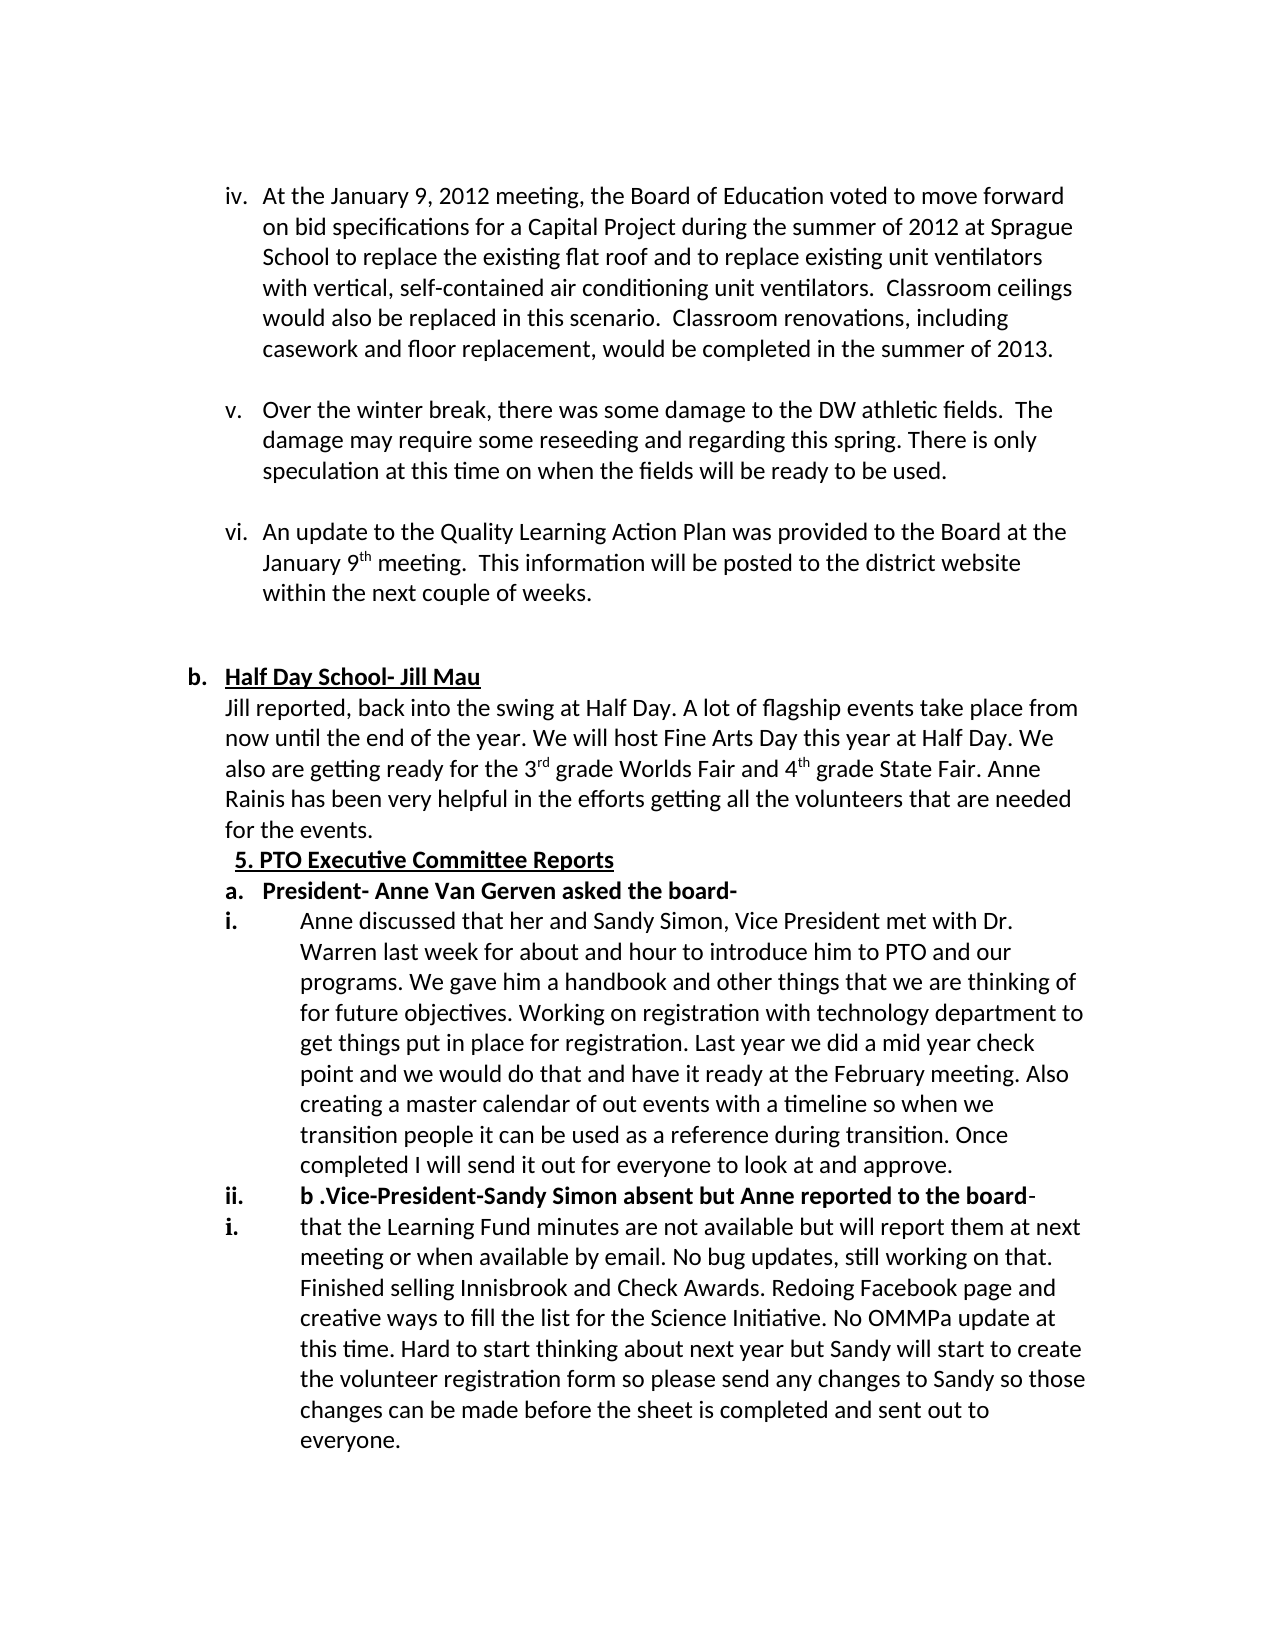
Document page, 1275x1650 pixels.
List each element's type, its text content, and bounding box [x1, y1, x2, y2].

list b .Vice-President-Sandy Simon absent but Anne reported to the board- [225, 1180, 1087, 1211]
text Jill reported, back into the swing at Half Day. A lot of flagship events take place from now until the end of the year. We will host Fine Arts Day this year at Half Day. We also are getting ready for the 3rd grade Worlds Fair and 4th grade State Fair. Anne Rainis has been very helpful in the efforts getting all the volunteers that are needed for the events. [225, 692, 1087, 844]
list that the Learning Fund minutes are not available but will report them at next meeting or when available by email. No bug updates, still working on that. Finished selling Innisbrook and Check Awards. Redoing Facebook page and creative ways to fill the list for the Science Initiative. No OMMPa update at this time. Hard to start thinking about next year but Sandy will start to create the volunteer registration form so please send any changes to Sandy so those changes can be made before the sheet is completed and sent out to everyone. [225, 1211, 1087, 1455]
text 5. PTO Executive Committee Reports [187, 844, 1087, 875]
list Half Day School- Jill Mau [187, 661, 1087, 692]
list Over the winter break, there was some damage to the DW athletic fields. The damage may require some reseeding and regarding this spring. There is only speculation at this time on when the fields will be ready to be used. [225, 394, 1087, 486]
list At the January 9, 2012 meeting, the Board of Education voted to move forward on bid specifications for a Capital Project during the summer of 2012 at Sprague School to replace the existing flat roof and to replace existing unit ventilators with vertical, self-contained air conditioning unit ventilators. Classroom ceilings would also be replaced in this scenario. Classroom renovations, including casework and floor replacement, would be completed in the summer of 2013. [225, 181, 1087, 364]
list An update to the Quality Learning Action Plan was provided to the Board at the January 9th meeting. This information will be posted to the district website within the next couple of weeks. [225, 516, 1087, 608]
list Anne discussed that her and Sandy Simon, Vice President met with Dr. Warren last week for about and hour to introduce him to PTO and our programs. We gave him a handbook and other things that we are thinking of for future objectives. Working on registration with technology department to get things put in place for registration. Last year we did a mid year check point and we would do that and have it ready at the February meeting. Also creating a master calendar of out events with a timeline so when we transition people it can be used as a reference during transition. Once completed I will send it out for everyone to look at and approve. [225, 905, 1087, 1180]
list President- Anne Van Gerven asked the board- [225, 875, 1087, 905]
